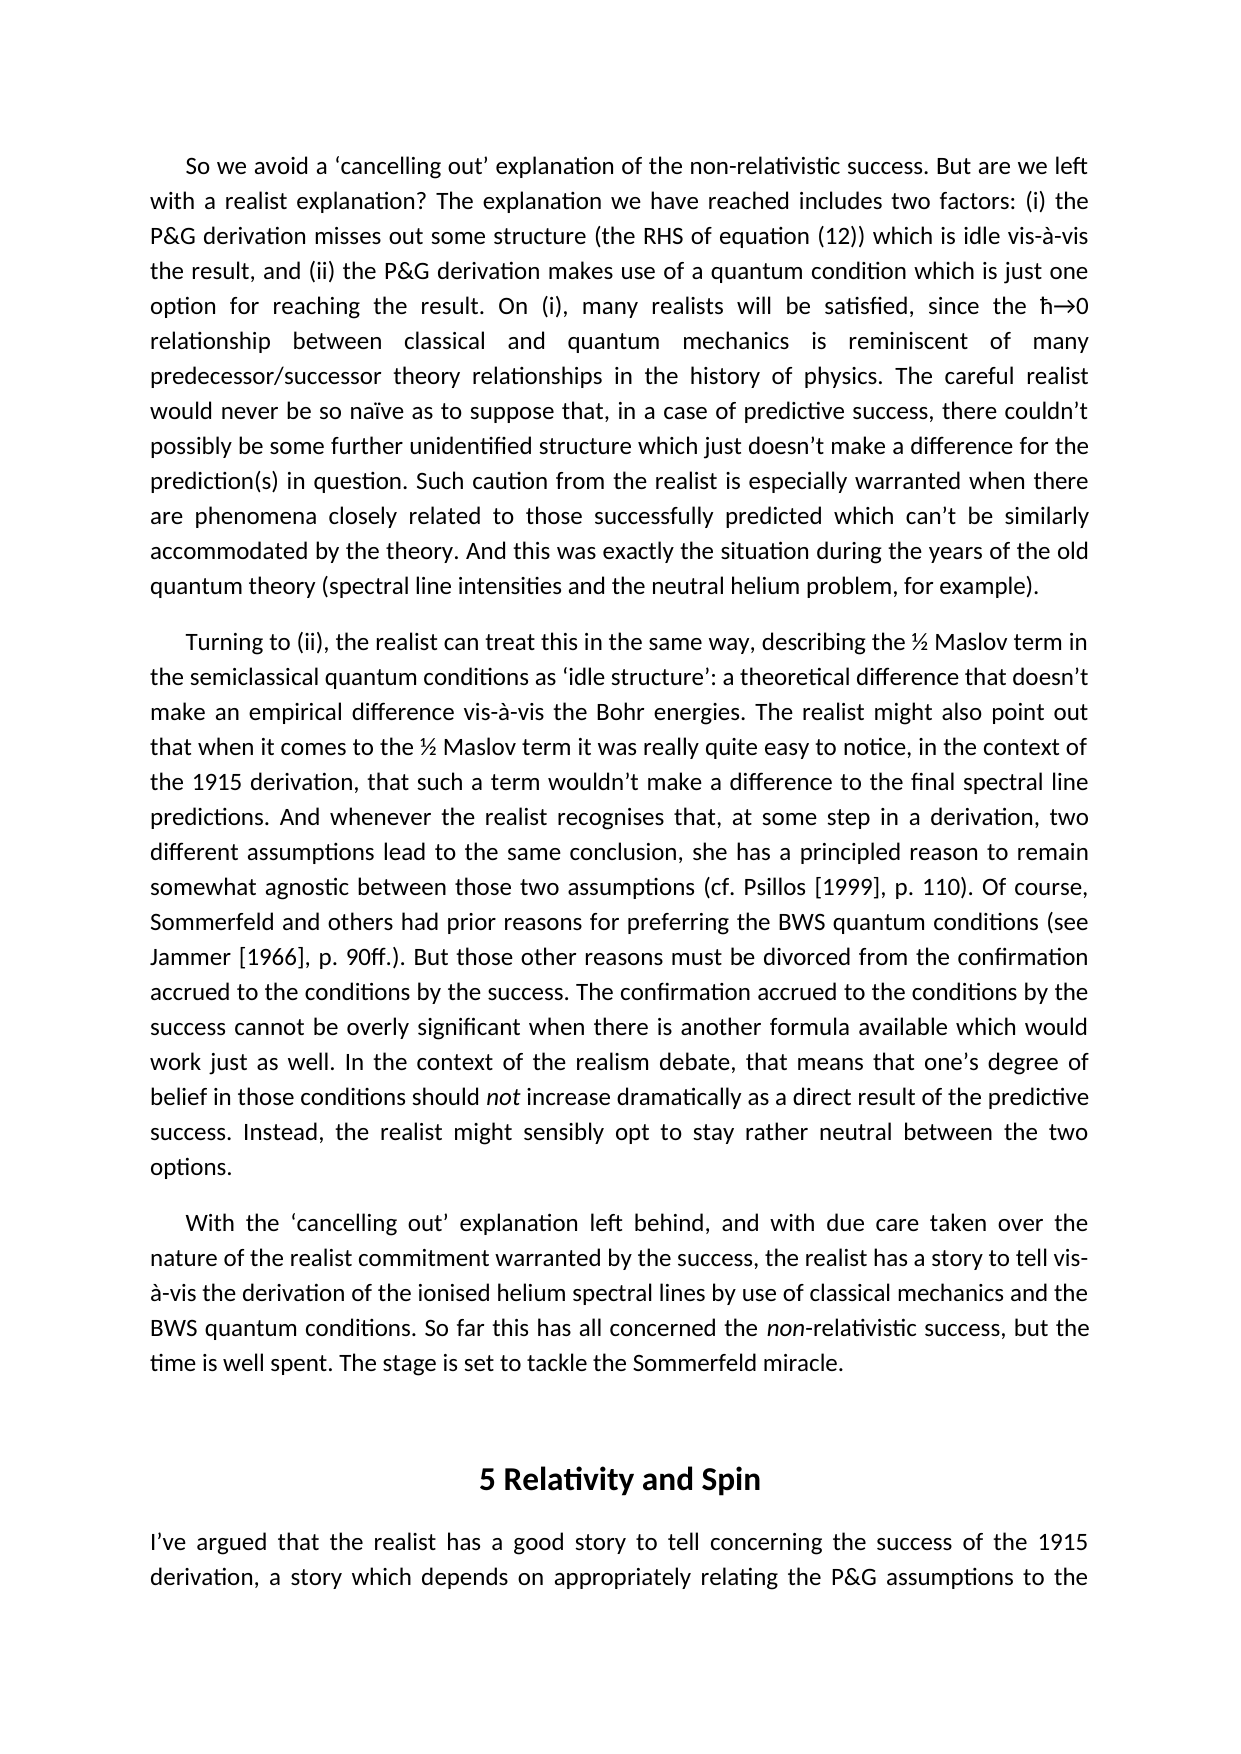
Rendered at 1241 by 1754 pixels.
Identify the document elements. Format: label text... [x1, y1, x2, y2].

text So we avoid a ‘cancelling out’ explanation of the non-relativistic success. But are we left with a realist explanation? The explanation we have reached includes two factors: (i) the P&G derivation misses out some structure (the RHS of equation (12)) which is idle vis-à-vis the result, and (ii) the P&G derivation makes use of a quantum condition which is just one option for reaching the result. On (i), many realists will be satisfied, since the ħ→0 relationship between classical and quantum mechanics is reminiscent of many predecessor/successor theory relationships in the history of physics. The careful realist would never be so naïve as to suppose that, in a case of predictive success, there couldn’t possibly be some further unidentified structure which just doesn’t make a difference for the prediction(s) in question. Such caution from the realist is especially warranted when there are phenomena closely related to those successfully predicted which can’t be similarly accommodated by the theory. And this was exactly the situation during the years of the old quantum theory (spectral line intensities and the neutral helium problem, for example). [150, 150, 1090, 601]
text Turning to (ii), the realist can treat this in the same way, describing the ½ Maslov term in the semiclassical quantum conditions as ‘idle structure’: a theoretical difference that doesn’t make an empirical difference vis-à-vis the Bohr energies. The realist might also point out that when it comes to the ½ Maslov term it was really quite easy to notice, in the context of the 1915 derivation, that such a term wouldn’t make a difference to the final spectral line predictions. And whenever the realist recognises that, at some step in a derivation, two different assumptions lead to the same conclusion, she has a principled reason to remain somewhat agnostic between those two assumptions (cf. Psillos [1999], p. 110). Of course, Sommerfeld and others had prior reasons for preferring the BWS quantum conditions (see Jammer [1966], p. 90ff.). But those other reasons must be divorced from the confirmation accrued to the conditions by the success. The confirmation accrued to the conditions by the success cannot be overly significant when there is another formula available which would work just as well. In the context of the realism debate, that means that one’s degree of belief in those conditions should not increase dramatically as a direct result of the predictive success. Instead, the realist might sensibly opt to stay rather neutral between the two options. [150, 626, 1090, 1181]
text With the ‘cancelling out’ explanation left behind, and with due care taken over the nature of the realist commitment warranted by the success, the realist has a story to tell vis-à-vis the derivation of the ionised helium spectral lines by use of classical mechanics and the BWS quantum conditions. So far this has all concerned the non-relativistic success, but the time is well spent. The stage is set to tackle the Sommerfeld miracle. [150, 1207, 1090, 1377]
text 5 Relativity and Spin [150, 1458, 1090, 1499]
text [150, 1526, 1090, 1591]
